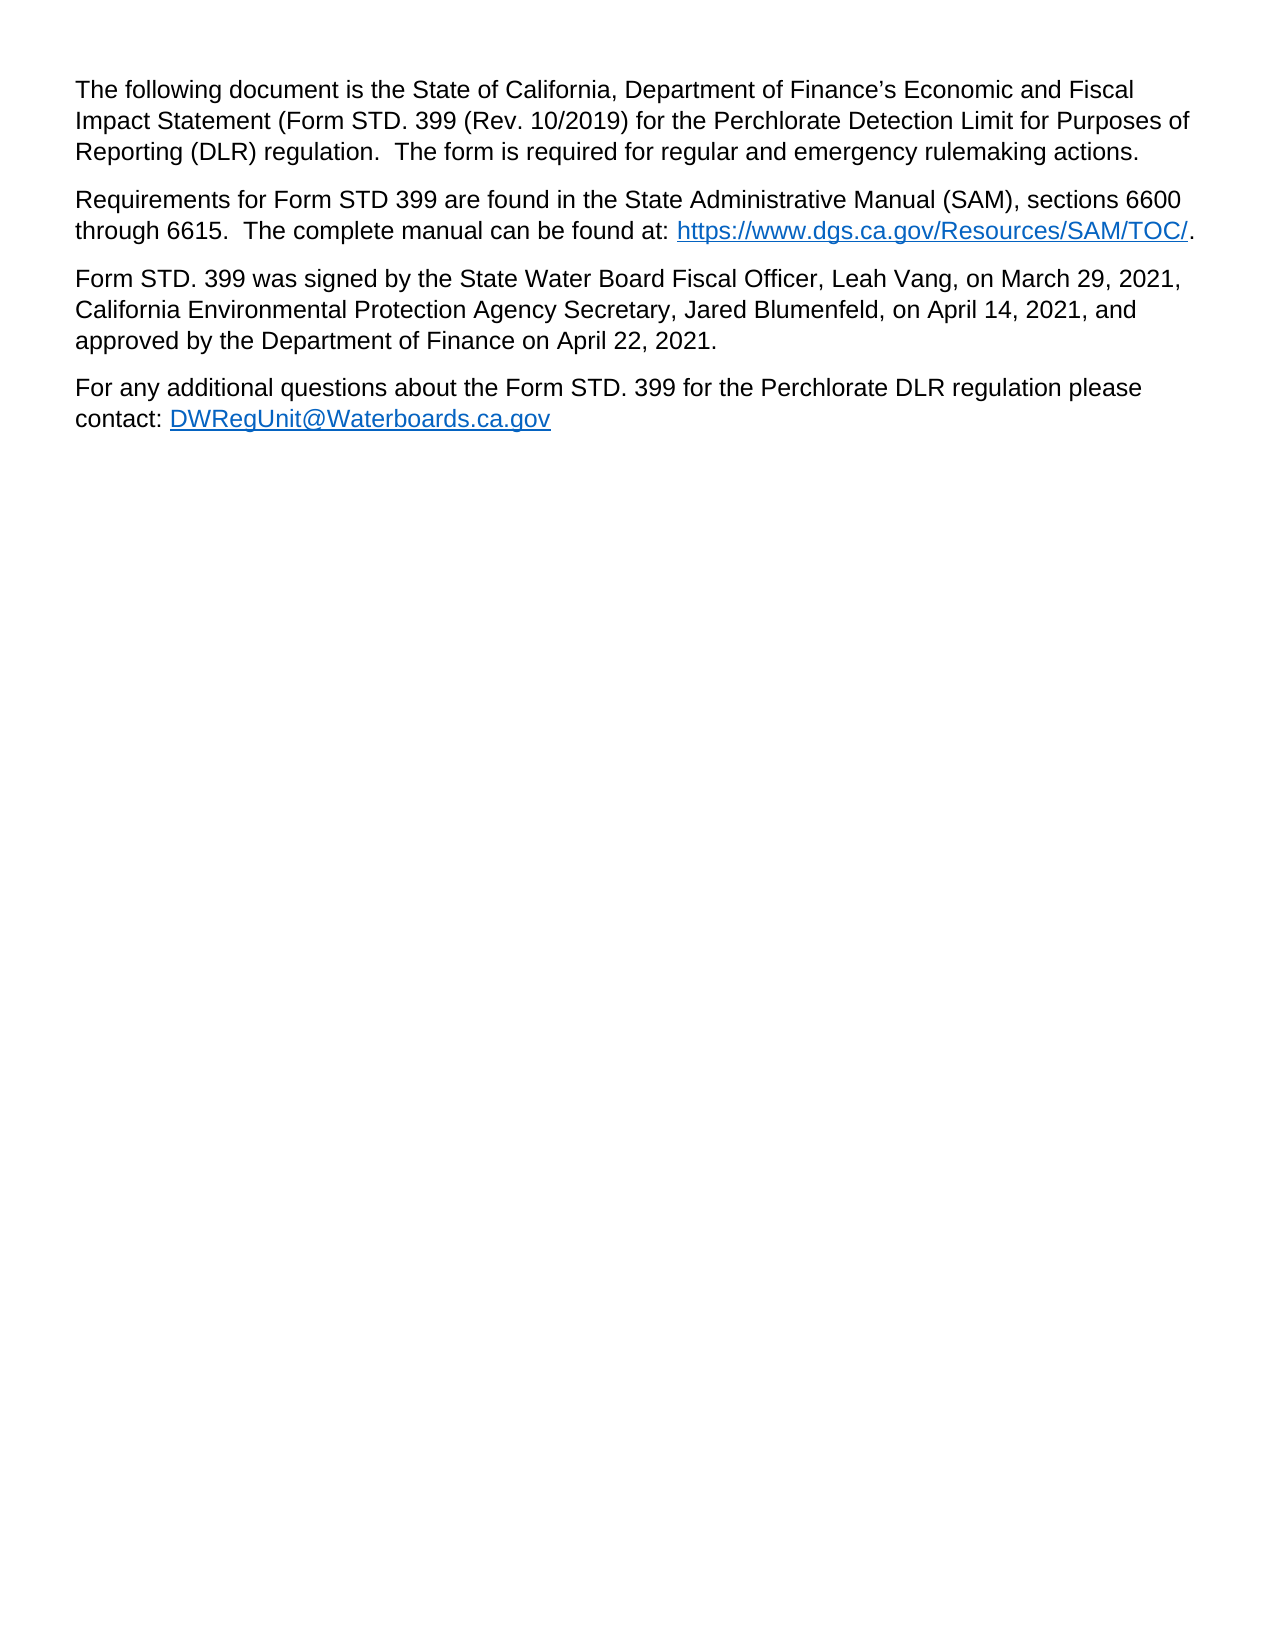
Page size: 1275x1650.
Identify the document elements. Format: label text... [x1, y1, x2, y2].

text Form STD. 399 was signed by the State Water Board Fiscal Officer, Leah Vang, on March 29, 2021, California Environmental Protection Agency Secretary, Jared Blumenfeld, on April 14, 2021, and approved by the Department of Finance on April 22, 2021. [75, 263, 1200, 354]
text Requirements for Form STD 399 are found in the State Administrative Manual (SAM), sections 6600 through 6615. The complete manual can be found at: https://www.dgs.ca.gov/Resources/SAM/TOC/. [75, 185, 1200, 244]
text The following document is the State of California, Department of Finance’s Economic and Fiscal Impact Statement (Form STD. 399 (Rev. 10/2019) for the Perchlorate Detection Limit for Purposes of Reporting (DLR) regulation. The form is required for regular and emergency rulemaking actions. [75, 75, 1200, 166]
text For any additional questions about the Form STD. 399 for the Perchlorate DLR regulation please contact: DWRegUnit@Waterboards.ca.gov [75, 373, 1200, 433]
